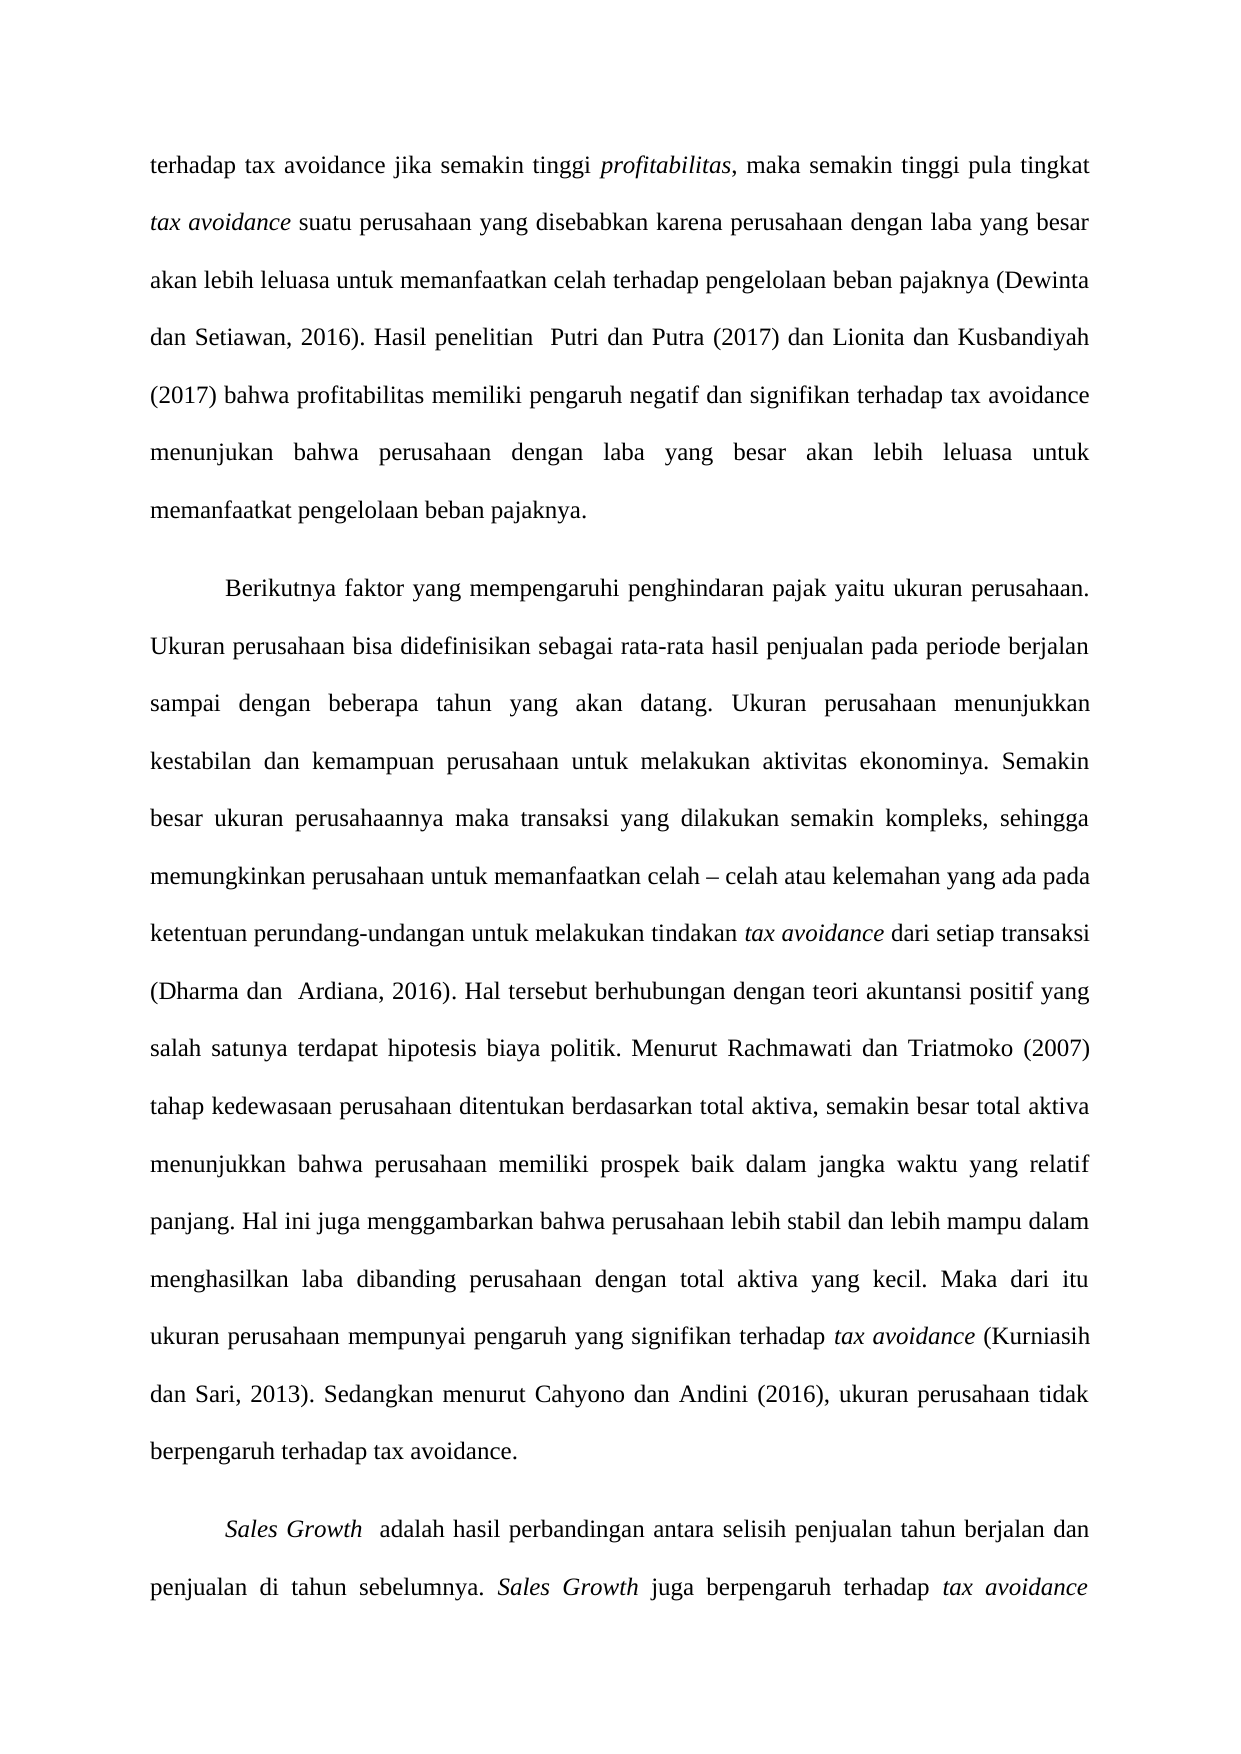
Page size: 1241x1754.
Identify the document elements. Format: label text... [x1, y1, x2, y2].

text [150, 1514, 1090, 1601]
text Berikutnya faktor yang mempengaruhi penghindaran pajak yaitu ukuran perusahaan. Ukuran perusahaan bisa didefinisikan sebagai rata-rata hasil penjualan pada periode berjalan sampai dengan beberapa tahun yang akan datang. Ukuran perusahaan menunjukkan kestabilan dan kemampuan perusahaan untuk melakukan aktivitas ekonominya. Semakin besar ukuran perusahaannya maka transaksi yang dilakukan semakin kompleks, sehingga memungkinkan perusahaan untuk memanfaatkan celah – celah atau kelemahan yang ada pada ketentuan perundang-undangan untuk melakukan tindakan tax avoidance dari setiap transaksi (Dharma dan Ardiana, 2016). Hal tersebut berhubungan dengan teori akuntansi positif yang salah satunya terdapat hipotesis biaya politik. Menurut Rachmawati dan Triatmoko (2007) tahap kedewasaan perusahaan ditentukan berdasarkan total aktiva, semakin besar total aktiva menunjukkan bahwa perusahaan memiliki prospek baik dalam jangka waktu yang relatif panjang. Hal ini juga menggambarkan bahwa perusahaan lebih stabil dan lebih mampu dalam menghasilkan laba dibanding perusahaan dengan total aktiva yang kecil. Maka dari itu ukuran perusahaan mempunyai pengaruh yang signifikan terhadap tax avoidance (Kurniasih dan Sari, 2013). Sedangkan menurut Cahyono dan Andini (2016), ukuran perusahaan tidak berpengaruh terhadap tax avoidance. [150, 659, 1090, 1465]
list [150, 150, 1090, 524]
